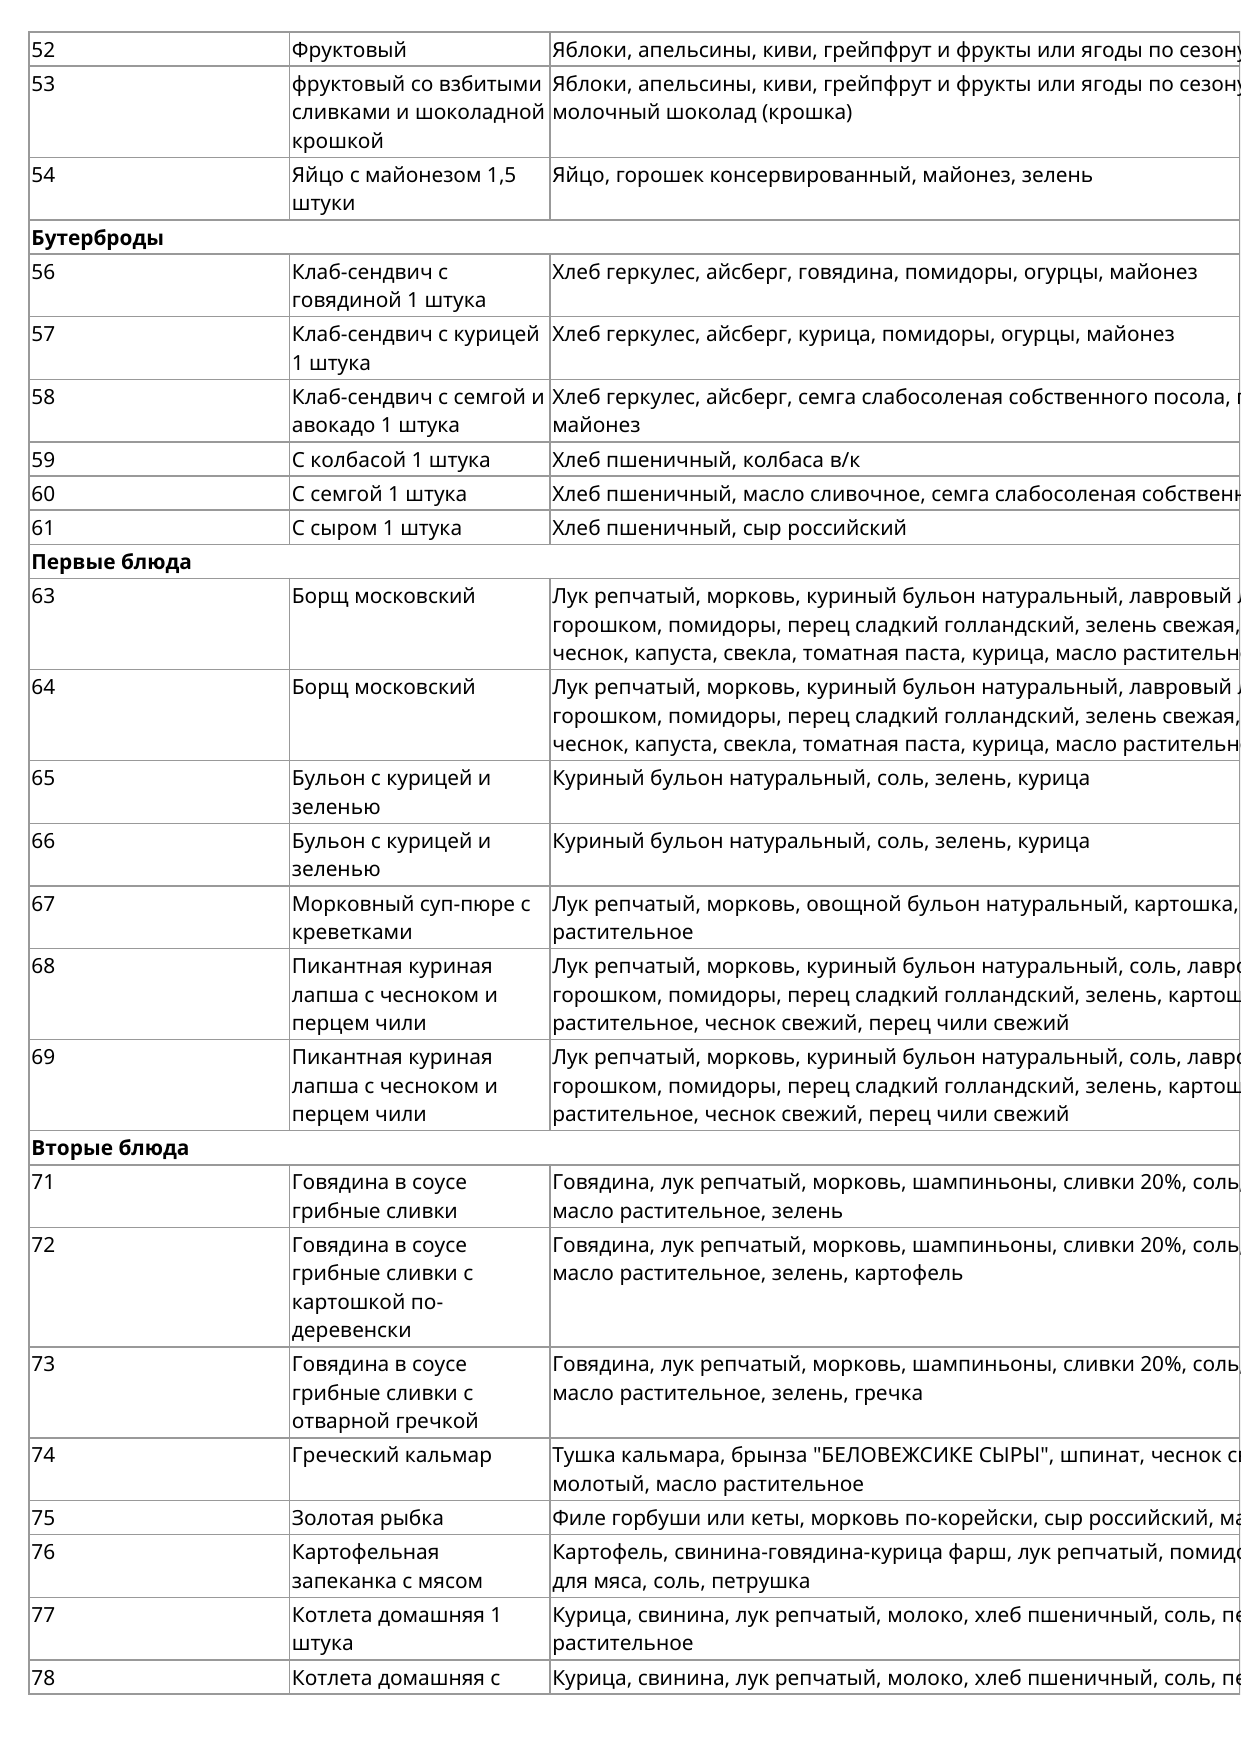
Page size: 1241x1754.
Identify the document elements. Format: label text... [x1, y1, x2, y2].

table_cell Курица, свинина, лук репчатый, молоко, хлеб пшеничный, соль, перец черный молотый, масло растительное [551, 1598, 1239, 1659]
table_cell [551, 1661, 1239, 1693]
table_cell Лук репчатый, морковь, куриный бульон натуральный, соль, лавровый лист, перец душистый горошком, помидоры, перец сладкий голландский, зелень, картошка, лапша, курица, масло растительное, чеснок свежий, перец чили свежий [551, 1040, 1239, 1130]
table_cell Хлеб геркулес, айсберг, говядина, помидоры, огурцы, майонез [551, 255, 1239, 316]
table_cell 71 [30, 1166, 289, 1226]
table_cell Борщ московский [290, 670, 549, 760]
table_cell Греческий кальмар [290, 1439, 549, 1499]
table_cell Клаб-сендвич с курицей 1 штука [290, 317, 549, 378]
table_cell Яблоки, апельсины, киви, грейпфрут и фрукты или ягоды по сезону [551, 33, 1239, 65]
table_cell 72 [30, 1228, 289, 1346]
table_cell Вторые блюда [30, 1131, 1239, 1164]
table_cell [290, 1661, 549, 1693]
table_cell 53 [30, 67, 289, 156]
table_cell 78 [30, 1661, 289, 1693]
table_cell 74 [30, 1439, 289, 1499]
table_cell 60 [30, 477, 289, 509]
table_cell 63 [30, 579, 289, 669]
table_cell Бульон с курицей и зеленью [290, 824, 549, 885]
table_cell Картофель, свинина-говядина-курица фарш, лук репчатый, помидоры, сыр российский, приправа для мяса, соль, петрушка [551, 1535, 1239, 1596]
table_cell Борщ московский [290, 579, 549, 669]
table_cell Говядина в соусе грибные сливки [290, 1166, 549, 1226]
table_cell С сыром 1 штука [290, 511, 549, 543]
table_cell Пикантная куриная лапша с чесноком и перцем чили [290, 1040, 549, 1130]
table_cell Говядина в соусе грибные сливки с картошкой по-деревенски [290, 1228, 549, 1346]
table_cell 52 [30, 33, 289, 65]
table_cell Говядина в соусе грибные сливки с отварной гречкой [290, 1348, 549, 1437]
table_cell Тушка кальмара, брынза "БЕЛОВЕЖСИКЕ СЫРЫ", шпинат, чеснок свежий, соль, перец черный молотый, масло растительное [551, 1439, 1239, 1499]
table_cell Говядина, лук репчатый, морковь, шампиньоны, сливки 20%, соль, перец черный молотый, чеснок, масло растительное, зелень, гречка [551, 1348, 1239, 1437]
table_cell Хлеб геркулес, айсберг, курица, помидоры, огурцы, майонез [551, 317, 1239, 378]
table_cell Куриный бульон натуральный, соль, зелень, курица [551, 824, 1239, 885]
table_cell Говядина, лук репчатый, морковь, шампиньоны, сливки 20%, соль, перец черный молотый, чеснок, масло растительное, зелень [551, 1166, 1239, 1226]
table_cell Хлеб геркулес, айсберг, семга слабосоленая собственного посола, помидоры, огурцы, авокадо, майонез [551, 380, 1239, 441]
table_cell Пикантная куриная лапша с чесноком и перцем чили [290, 949, 549, 1039]
table_cell Морковный суп-пюре с креветками [290, 887, 549, 948]
table_cell С семгой 1 штука [290, 477, 549, 509]
table_cell Первые блюда [30, 545, 1239, 578]
table_cell 61 [30, 511, 289, 543]
table_cell Бутерброды [30, 221, 1239, 253]
table_cell Яйцо с майонезом 1,5 штуки [290, 158, 549, 219]
table_cell Лук репчатый, морковь, куриный бульон натуральный, лавровый лист, соль, перец душистый горошком, помидоры, перец сладкий голландский, зелень свежая, картошка, лимонная кислота, чеснок, капуста, свекла, томатная паста, курица, масло растительное [551, 579, 1239, 669]
table_cell Яйцо, горошек консервированный, майонез, зелень [551, 158, 1239, 219]
table_cell Филе горбуши или кеты, морковь по-корейски, сыр российский, майонез [551, 1501, 1239, 1534]
table_cell Хлеб пшеничный, колбаса в/к [551, 443, 1239, 475]
table_cell 56 [30, 255, 289, 316]
table_cell Хлеб пшеничный, сыр российский [551, 511, 1239, 543]
table_cell Золотая рыбка [290, 1501, 549, 1534]
table_cell 59 [30, 443, 289, 475]
table_cell Лук репчатый, морковь, куриный бульон натуральный, лавровый лист, соль, перец душистый горошком, помидоры, перец сладкий голландский, зелень свежая, картошка, лимонная кислота, чеснок, капуста, свекла, томатная паста, курица, масло растительное [551, 670, 1239, 760]
table_cell 73 [30, 1348, 289, 1437]
table_cell Бульон с курицей и зеленью [290, 761, 549, 822]
table_cell Котлета домашняя 1 штука [290, 1598, 549, 1659]
table_cell Картофельная запеканка с мясом [290, 1535, 549, 1596]
table_cell Куриный бульон натуральный, соль, зелень, курица [551, 761, 1239, 822]
table_cell 54 [30, 158, 289, 219]
table_cell фруктовый со взбитыми сливками и шоколадной крошкой [290, 67, 549, 156]
table_cell 66 [30, 824, 289, 885]
table_cell Хлеб пшеничный, масло сливочное, семга слабосоленая собственного посола [551, 477, 1239, 509]
table_cell 65 [30, 761, 289, 822]
table_cell С колбасой 1 штука [290, 443, 549, 475]
table_cell 76 [30, 1535, 289, 1596]
table_cell Клаб-сендвич с семгой и авокадо 1 штука [290, 380, 549, 441]
table_cell 68 [30, 949, 289, 1039]
table_cell 58 [30, 380, 289, 441]
table_cell Лук репчатый, морковь, куриный бульон натуральный, соль, лавровый лист, перец душистый горошком, помидоры, перец сладкий голландский, зелень, картошка, лапша, курица, масло растительное, чеснок свежий, перец чили свежий [551, 949, 1239, 1039]
table_cell Фруктовый [290, 33, 549, 65]
table_cell 67 [30, 887, 289, 948]
table_cell 77 [30, 1598, 289, 1659]
table_cell Говядина, лук репчатый, морковь, шампиньоны, сливки 20%, соль, перец черный молотый, чеснок, масло растительное, зелень, картофель [551, 1228, 1239, 1346]
table_cell Клаб-сендвич с говядиной 1 штука [290, 255, 549, 316]
table_cell Яблоки, апельсины, киви, грейпфрут и фрукты или ягоды по сезону, взбитые сливки "Шантипак", молочный шоколад (крошка) [551, 67, 1239, 156]
table_cell 57 [30, 317, 289, 378]
table_cell Лук репчатый, морковь, овощной бульон натуральный, картошка, сливки 20%, креветки, масло растительное [551, 887, 1239, 948]
table_cell 64 [30, 670, 289, 760]
table_cell 75 [30, 1501, 289, 1534]
table_cell 69 [30, 1040, 289, 1130]
